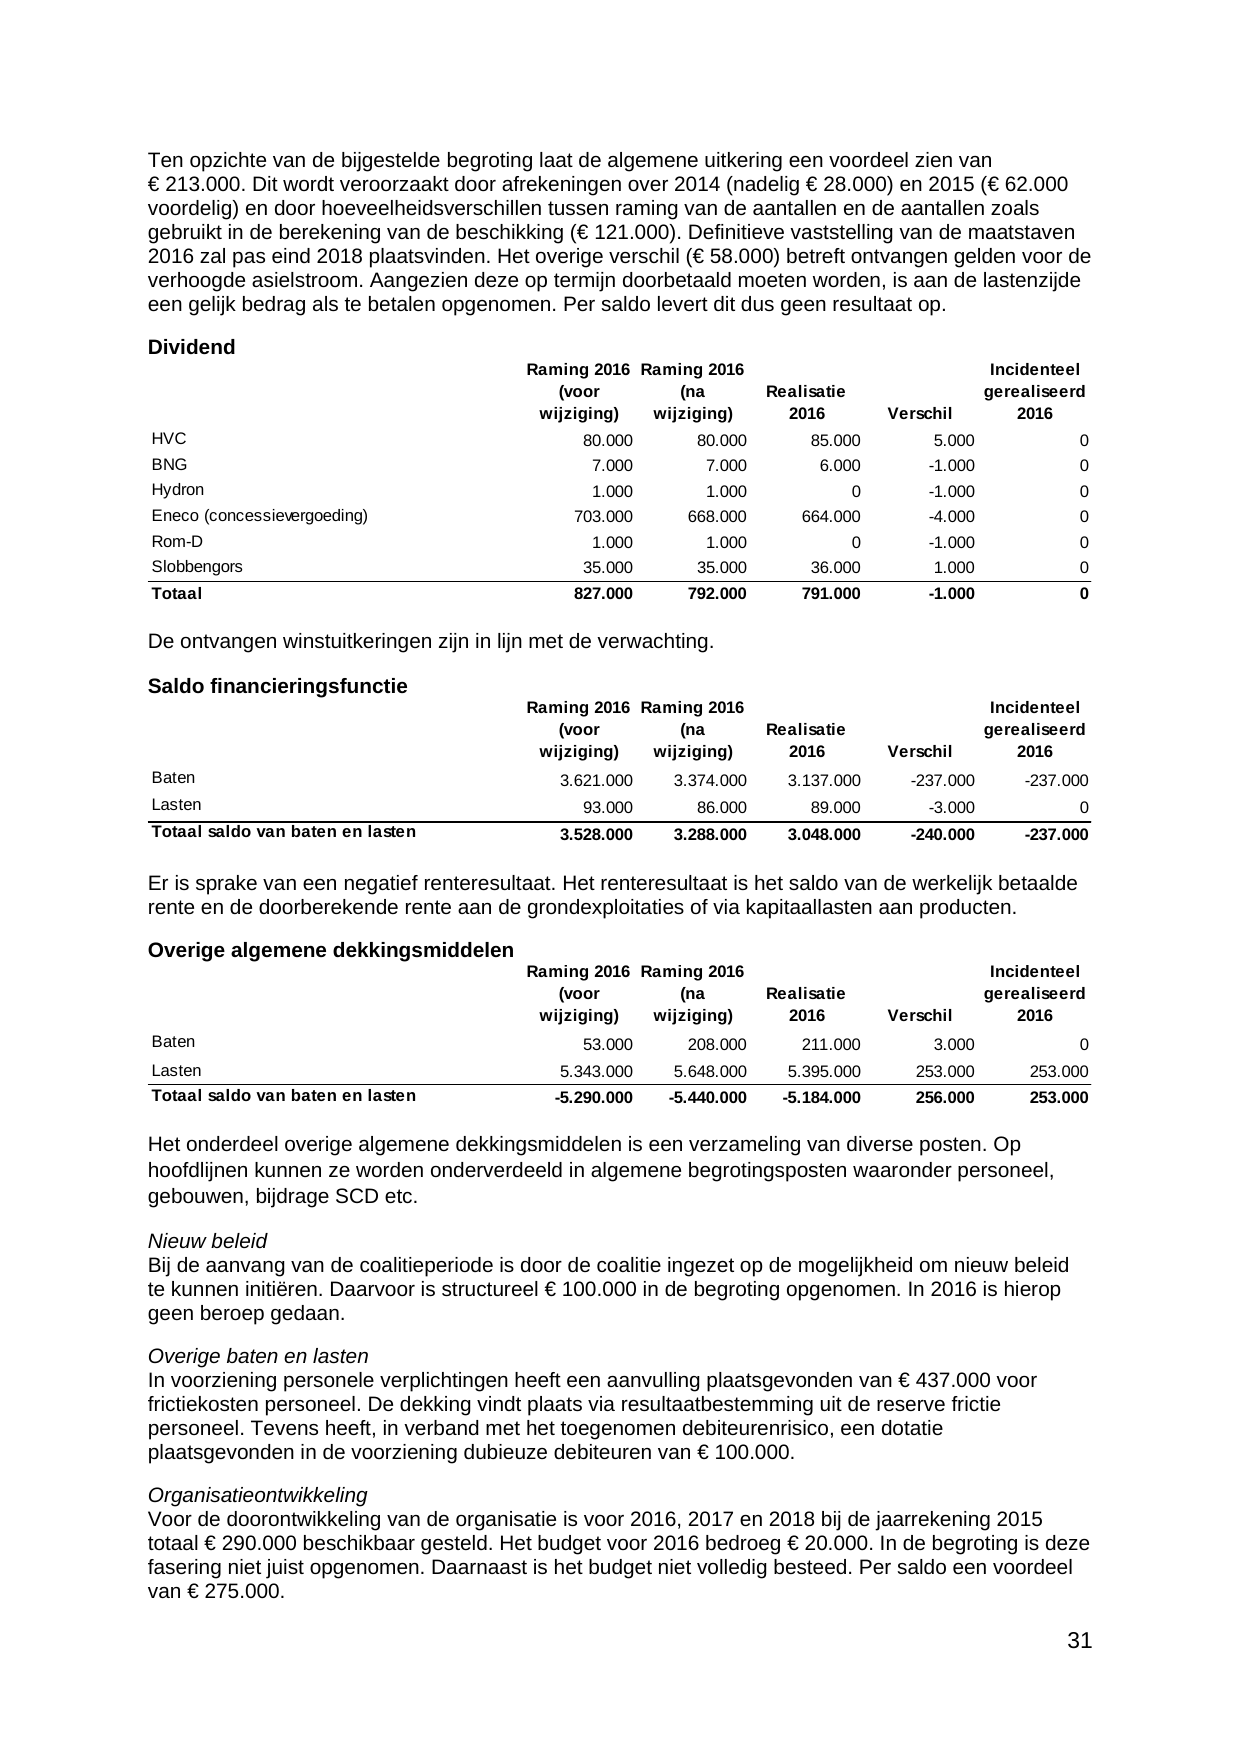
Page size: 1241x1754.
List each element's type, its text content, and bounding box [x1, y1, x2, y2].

text Ten opzichte van de bijgestelde begroting laat de algemene uitkering een voordeel zien van € 213.000. Dit wordt veroorzaakt door afrekeningen over 2014 (nadelig € 28.000) en 2015 (€ 62.000 voordelig) en door hoeveelheidsverschillen tussen raming van de aantallen en de aantallen zoals gebruikt in de berekening van de beschikking (€ 121.000). Definitieve vaststelling van de maatstaven 2016 zal pas eind 2018 plaatsvinden. Het overige verschil (€ 58.000) betreft ontvangen gelden voor de verhoogde asielstroom. Aangezien deze op termijn doorbetaald moeten worden, is aan de lastenzijde een gelijk bedrag als te betalen opgenomen. Per saldo levert dit dus geen resultaat op. [148, 148, 1092, 315]
text Overige algemene dekkingsmiddelen [148, 938, 1092, 962]
text Er is sprake van een negatief renteresultaat. Het renteresultaat is het saldo van de werkelijk betaalde rente en de doorberekende rente aan de grondexploitaties of via kapitaallasten aan producten. [148, 871, 1092, 919]
text Het onderdeel overige algemene dekkingsmiddelen is een verzameling van diverse posten. Op hoofdlijnen kunnen ze worden onderverdeeld in algemene begrotingsposten waaronder personeel, gebouwen, bijdrage SCD etc. [148, 1132, 1092, 1208]
text Bij de aanvang van de coalitieperiode is door de coalitie ingezet op de mogelijkheid om nieuw beleid te kunnen initiëren. Daarvoor is structureel € 100.000 in de begroting opgenomen. In 2016 is hierop geen beroep gedaan. [148, 1253, 1092, 1325]
text Saldo financieringsfunctie [148, 674, 1092, 698]
text Overige baten en lasten [148, 1344, 1092, 1368]
text De ontvangen winstuitkeringen zijn in lijn met de verwachting. [148, 629, 1092, 653]
text Voor de doorontwikkeling van de organisatie is voor 2016, 2017 en 2018 bij de jaarrekening 2015 totaal € 290.000 beschikbaar gesteld. Het budget voor 2016 bedroeg € 20.000. In de begroting is deze fasering niet juist opgenomen. Daarnaast is het budget niet volledig besteed. Per saldo een voordeel van € 275.000. [148, 1507, 1092, 1603]
text Nieuw beleid [148, 1229, 1092, 1253]
text In voorziening personele verplichtingen heeft een aanvulling plaatsgevonden van € 437.000 voor frictiekosten personeel. De dekking vindt plaats via resultaatbestemming uit de reserve frictie personeel. Tevens heeft, in verband met het toegenomen debiteurenrisico, een dotatie plaatsgevonden in de voorziening dubieuze debiteuren van € 100.000. [148, 1368, 1092, 1464]
text Organisatieontwikkeling [148, 1483, 1092, 1507]
text Dividend [148, 334, 1092, 358]
